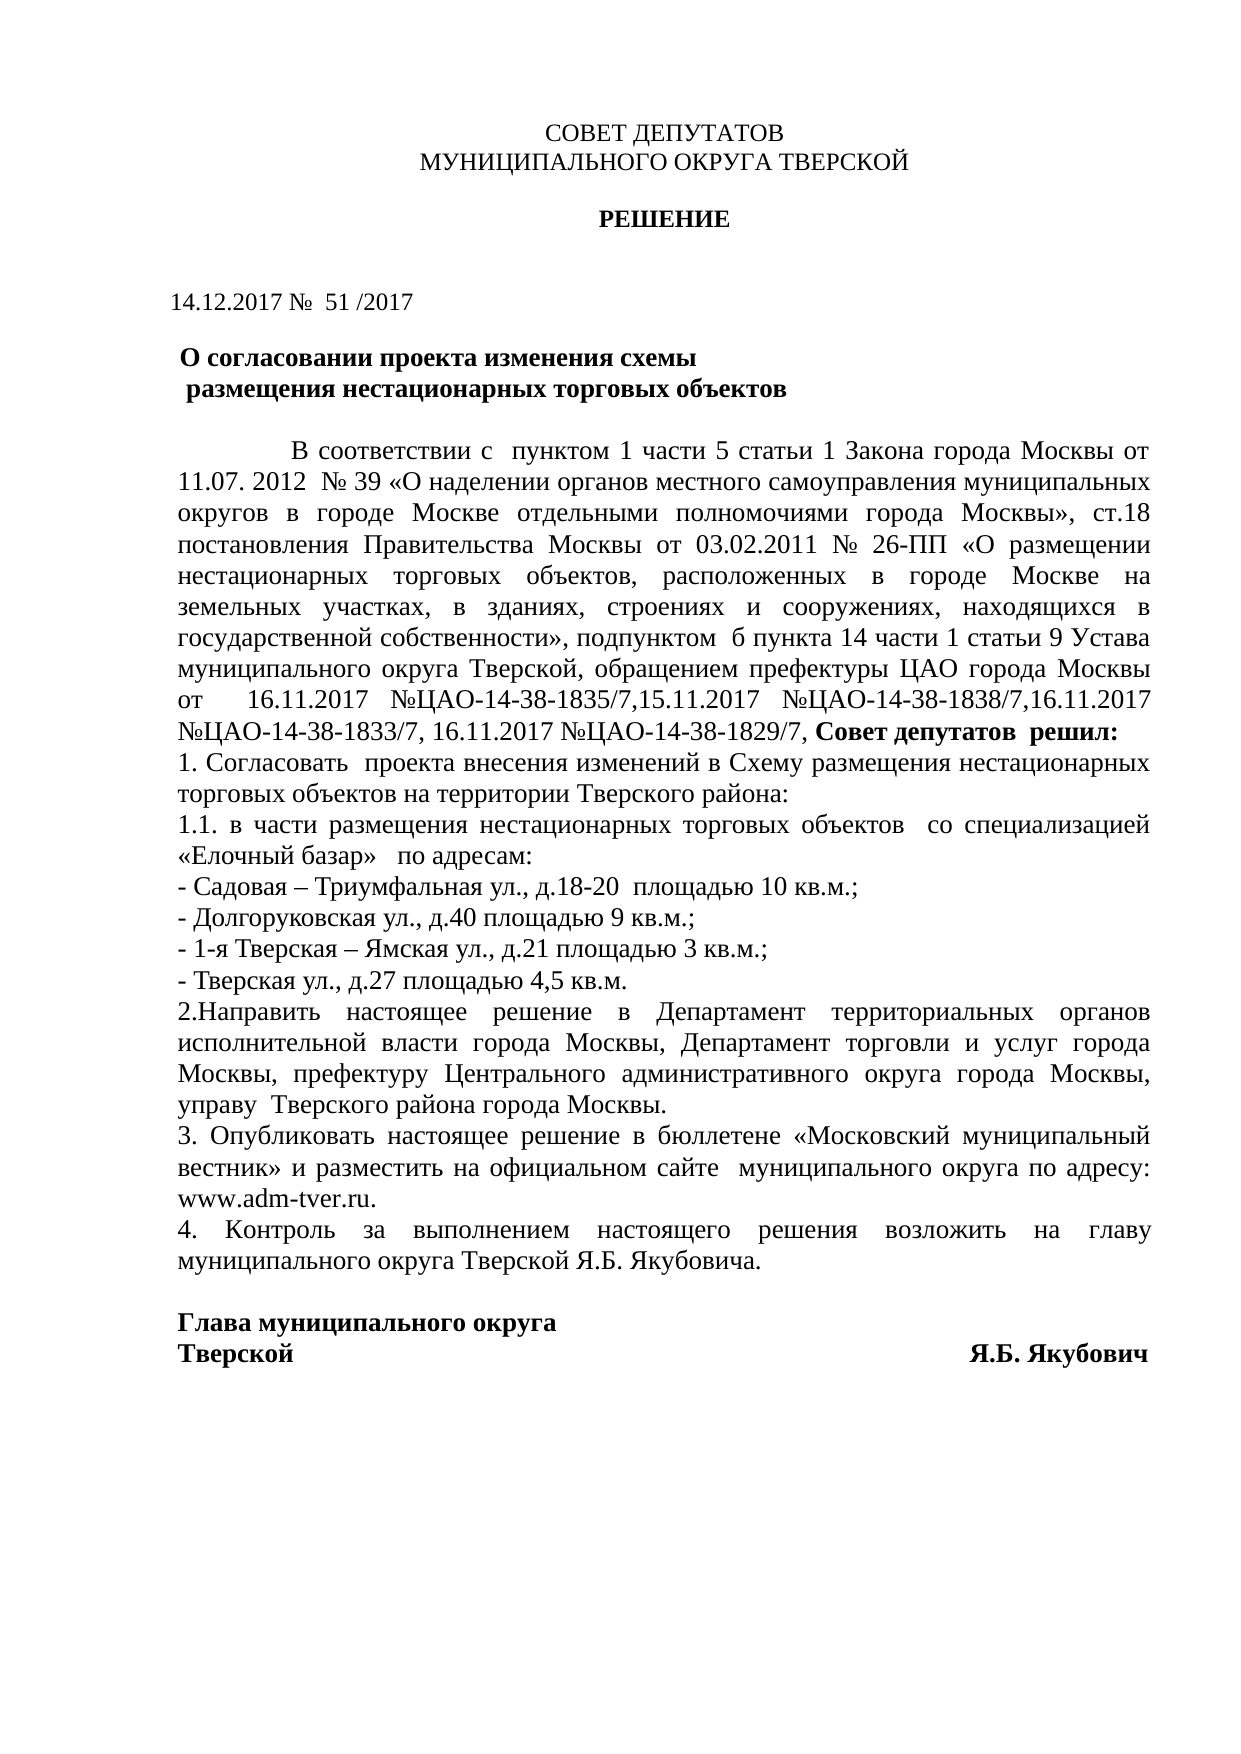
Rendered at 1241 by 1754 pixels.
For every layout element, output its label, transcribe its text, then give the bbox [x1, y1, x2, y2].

text РЕШЕНИЕ [177, 204, 1152, 233]
text 1.1. в части размещения нестационарных торговых объектов со специализацией «Елочный базар» по адресам: [177, 808, 1152, 870]
text - Долгоруковская ул., д.40 площадью 9 кв.м.; [177, 901, 1152, 933]
text СОВЕТ ДЕПУТАТОВ [177, 118, 1152, 147]
text В соответствии с пунктом 1 части 5 статьи 1 Закона города Москвы от 11.07. 2012 № 39 «О наделении органов местного самоуправления муниципальных округов в городе Москве отдельными полномочиями города Москвы», ст.18 постановления Правительства Москвы от 03.02.2011 № 26-ПП «О размещении нестационарных торговых объектов, расположенных в городе Москве на земельных участках, в зданиях, строениях и сооружениях, находящихся в государственной собственности», подпунктом б пункта 14 части 1 статьи 9 Устава муниципального округа Тверской, обращением префектуры ЦАО города Москвы от 16.11.2017 №ЦАО-14-38-1835/7,15.11.2017 №ЦАО-14-38-1838/7,16.11.2017 №ЦАО-14-38-1833/7, 16.11.2017 №ЦАО-14-38-1829/7, Совет депутатов решил: [177, 434, 1152, 746]
text 14.12.2017 № 51 /2017 [88, 287, 702, 316]
text МУНИЦИПАЛЬНОГО ОКРУГА ТВЕРСКОЙ [177, 147, 1152, 176]
text 3. Опубликовать настоящее решение в бюллетене «Московский муниципальный вестник» и разместить на официальном сайте муниципального округа по адресу: www.adm-tver.ru. [177, 1119, 1152, 1213]
text 1. Согласовать проекта внесения изменений в Схему размещения нестационарных торговых объектов на территории Тверского района: [177, 746, 1152, 808]
text Глава муниципального округа [177, 1306, 1152, 1338]
text 2.Направить настоящее решение в Департамент территориальных органов исполнительной власти города Москвы, Департамент торговли и услуг города Москвы, префектуру Центрального административного округа города Москвы, управу Тверского района города Москвы. [177, 995, 1152, 1119]
text размещения нестационарных торговых объектов [179, 372, 1149, 403]
text О согласовании проекта изменения схемы [179, 341, 1149, 372]
text - Тверская ул., д.27 площадью 4,5 кв.м. [177, 964, 1152, 995]
text Тверской Я.Б. Якубович [177, 1338, 1152, 1369]
text - Садовая – Триумфальная ул., д.18-20 площадью 10 кв.м.; [177, 870, 1152, 901]
text - 1-я Тверская – Ямская ул., д.21 площадью 3 кв.м.; [177, 933, 1152, 964]
text 4. Контроль за выполнением настоящего решения возложить на главу муниципального округа Тверской Я.Б. Якубовича. [177, 1213, 1152, 1275]
